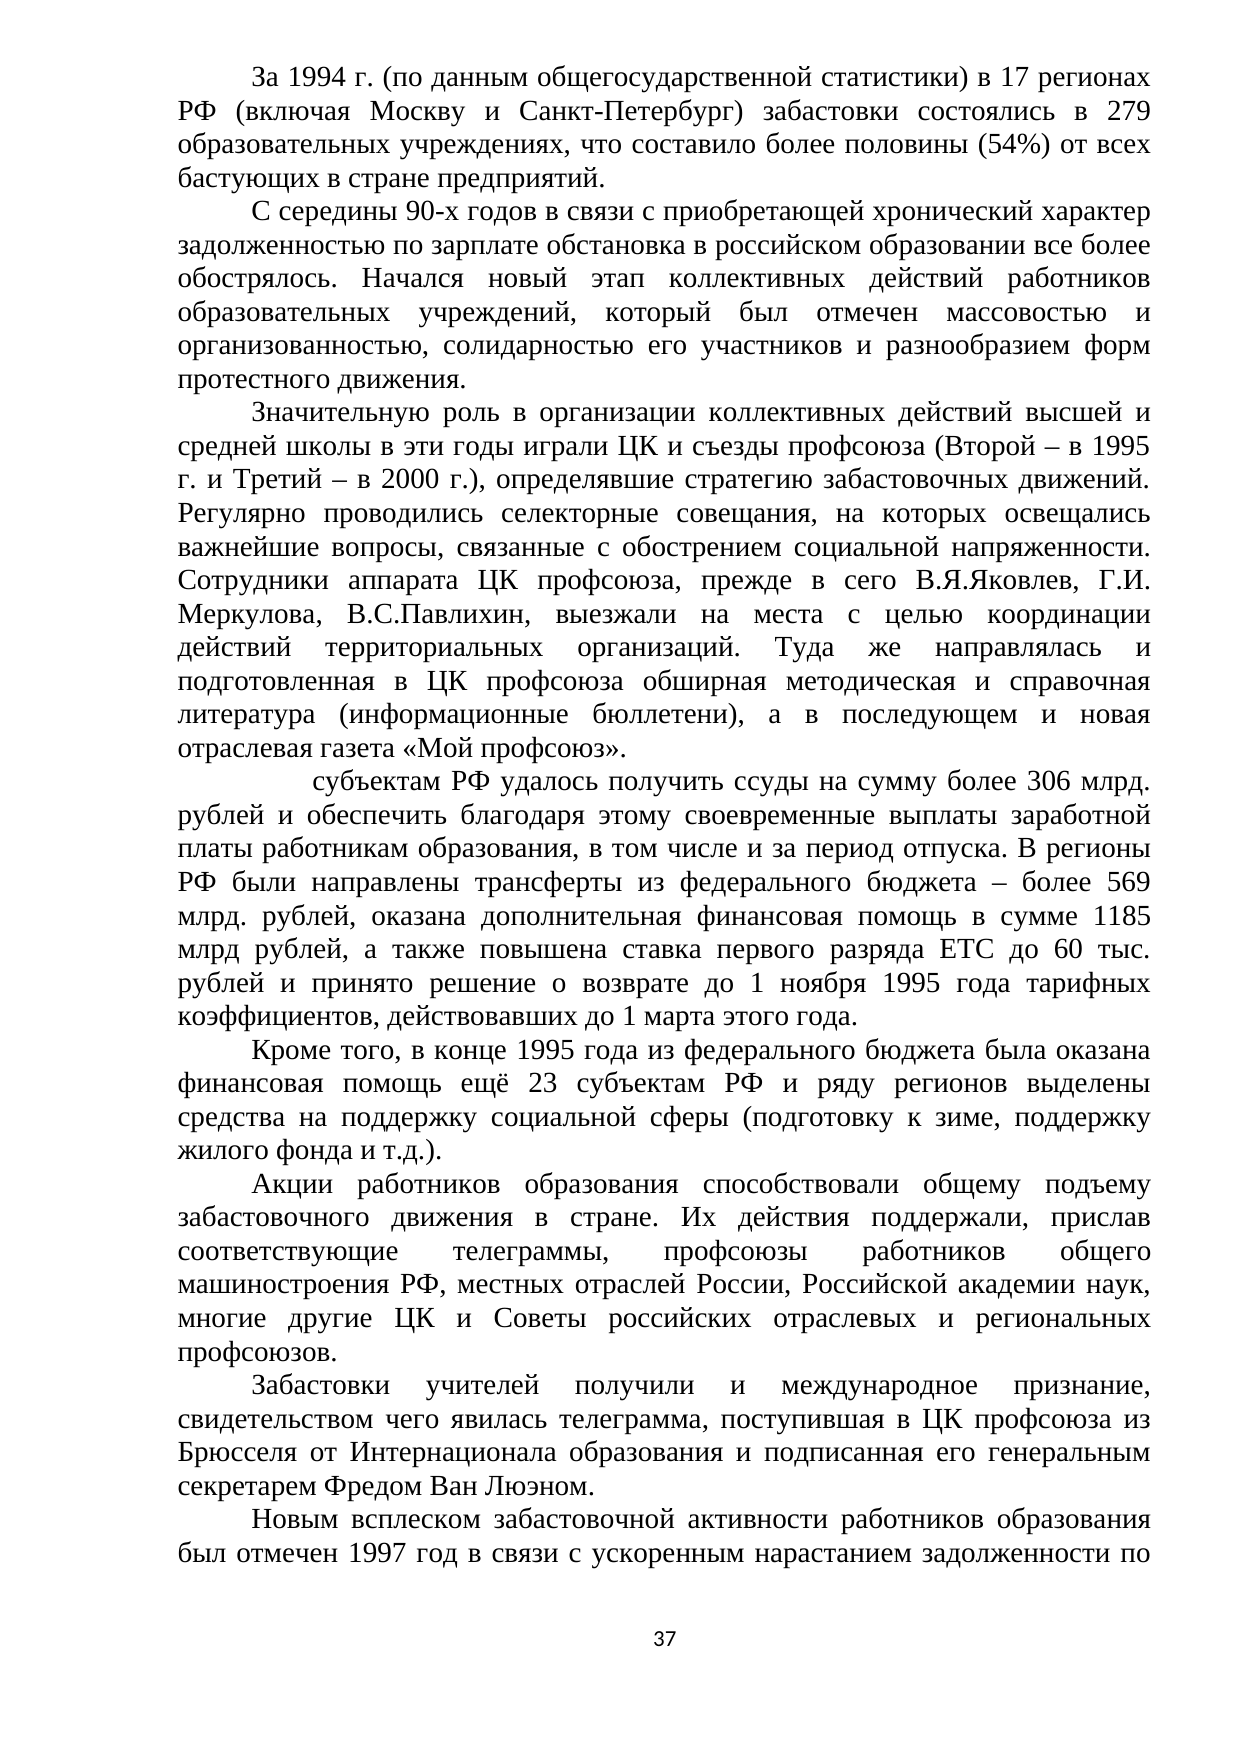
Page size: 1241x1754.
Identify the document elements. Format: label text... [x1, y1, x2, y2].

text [177, 1501, 1152, 1568]
text За 1994 г. (по данным общегосударственной статистики) в 17 регионах РФ (включая Москву и Санкт-Петербург) забастовки состоялись в 279 образовательных учреждениях, что составило более половины (54%) от всех бастующих в стране предприятий. [177, 59, 1152, 193]
text Акции работников образования способствовали общему подъему забастовочного движения в стране. Их действия поддержали, прислав соответствующие телеграммы, профсоюзы работников общего машиностроения РФ, местных отраслей России, Российской академии наук, многие другие ЦК и Советы российских отраслевых и региональных профсоюзов. [177, 1166, 1152, 1367]
text Значительную роль в организации коллективных действий высшей и средней школы в эти годы играли ЦК и съезды профсоюза (Второй – в 1995 г. и Третий – в 2000 г.), определявшие стратегию забастовочных движений. Регулярно проводились селекторные совещания, на которых освещались важнейшие вопросы, связанные с обострением социальной напряженности. Сотрудники аппарата ЦК профсоюза, прежде в сего В.Я.Яковлев, Г.И. Меркулова, В.С.Павлихин, выезжали на места с целью координации действий территориальных организаций. Туда же направлялась и подготовленная в ЦК профсоюза обширная методическая и справочная литература (информационные бюллетени), а в последующем и новая отраслевая газета «Мой профсоюз». [177, 394, 1152, 763]
text С середины 90-х годов в связи с приобретающей хронический характер задолженностью по зарплате обстановка в российском образовании все более обострялось. Начался новый этап коллективных действий работников образовательных учреждений, который был отмечен массовостью и организованностью, солидарностью его участников и разнообразием форм протестного движения. [177, 193, 1152, 394]
text Кроме того, в конце 1995 года из федерального бюджета была оказана финансовая помощь ещё 23 субъектам РФ и ряду регионов выделены средства на поддержку социальной сферы (подготовку к зиме, поддержку жилого фонда и т.д.). [177, 1032, 1152, 1166]
text Забастовки учителей получили и международное признание, свидетельством чего явилась телеграмма, поступившая в ЦК профсоюза из Брюсселя от Интернационала образования и подписанная его генеральным секретарем Фредом Ван Люэном. [177, 1367, 1152, 1501]
text субъектам РФ удалось получить ссуды на сумму более 306 млрд. рублей и обеспечить благодаря этому своевременные выплаты заработной платы работникам образования, в том числе и за период отпуска. В регионы РФ были направлены трансферты из федерального бюджета – более 569 млрд. рублей, оказана дополнительная финансовая помощь в сумме 1185 млрд рублей, а также повышена ставка первого разряда ЕТС до 60 тыс. рублей и принято решение о возврате до 1 ноября 1995 года тарифных коэффициентов, действовавших до 1 марта этого года. [177, 763, 1152, 1032]
